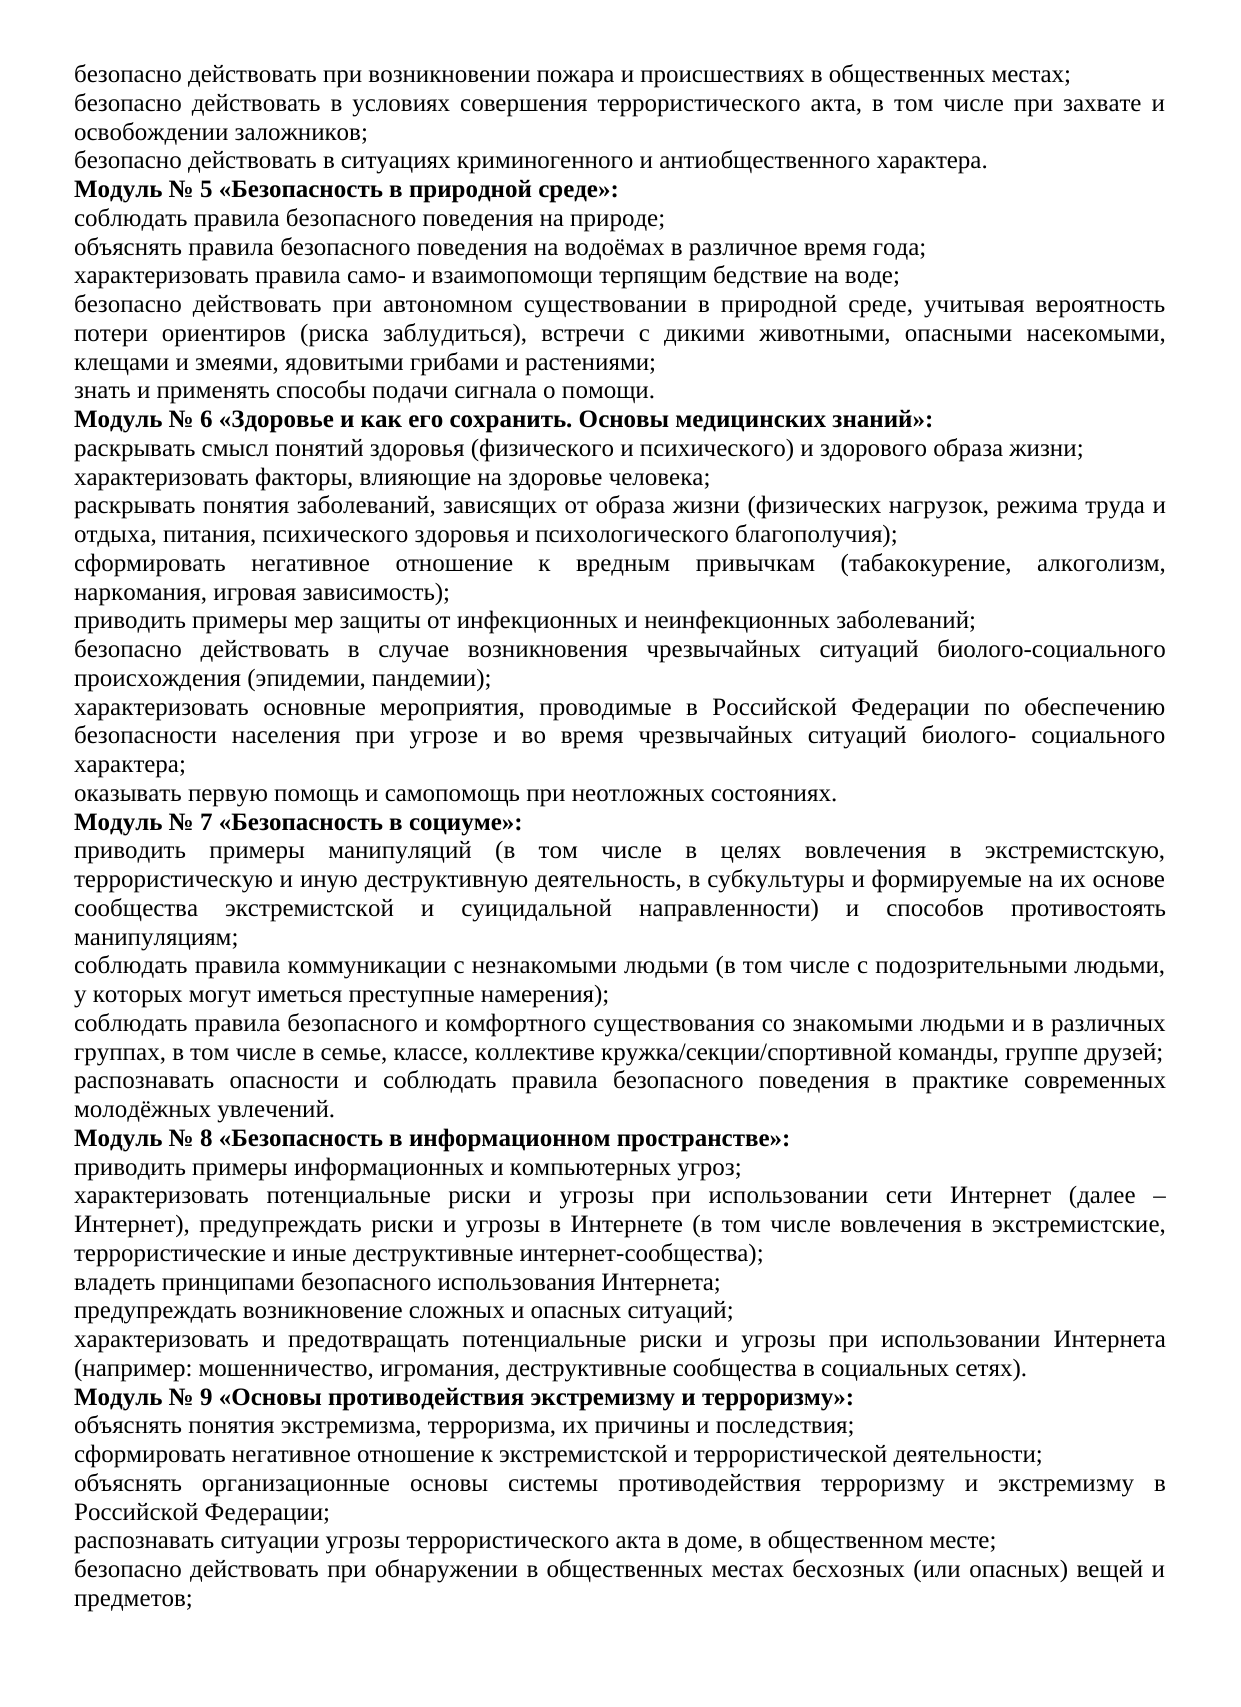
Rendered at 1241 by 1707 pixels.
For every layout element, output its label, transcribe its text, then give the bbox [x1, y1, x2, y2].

text Модуль № 5 «Безопасность в природной среде»: [74, 174, 1167, 203]
text характеризовать потенциальные риски и угрозы при использовании сети Интернет (далее – Интернет), предупреждать риски и угрозы в Интернете (в том числе вовлечения в экстремистские, террористические и иные деструктивные интернет-сообщества); [74, 1180, 1167, 1267]
text владеть принципами безопасного использования Интернета; [74, 1267, 1167, 1295]
text объяснять понятия экстремизма, терроризма, их причины и последствия; [74, 1410, 1167, 1439]
text соблюдать правила безопасного и комфортного существования со знакомыми людьми и в различных группах, в том числе в семье, классе, коллективе кружка/секции/спортивной команды, группе друзей; [74, 1008, 1167, 1065]
text соблюдать правила коммуникации с незнакомыми людьми (в том числе с подозрительными людьми, у которых могут иметься преступные намерения); [74, 950, 1167, 1008]
text оказывать первую помощь и самопомощь при неотложных состояниях. [74, 778, 1167, 807]
text Модуль № 8 «Безопасность в информационном пространстве»: [74, 1123, 1167, 1152]
text безопасно действовать в условиях совершения террористического акта, в том числе при захвате и освобождении заложников; [74, 88, 1167, 145]
text раскрывать смысл понятий здоровья (физического и психического) и здорового образа жизни; [74, 433, 1167, 462]
text сформировать негативное отношение к экстремистской и террористической деятельности; [74, 1439, 1167, 1468]
text раскрывать понятия заболеваний, зависящих от образа жизни (физических нагрузок, режима труда и отдыха, питания, психического здоровья и психологического благополучия); [74, 490, 1167, 548]
text предупреждать возникновение сложных и опасных ситуаций; [74, 1295, 1167, 1324]
text безопасно действовать при обнаружении в общественных местах бесхозных (или опасных) вещей и предметов; [74, 1554, 1167, 1612]
text приводить примеры манипуляций (в том числе в целях вовлечения в экстремистскую, террористическую и иную деструктивную деятельность, в субкультуры и формируемые на их основе сообщества экстремистской и суицидальной направленности) и способов противостоять манипуляциям; [74, 835, 1167, 950]
text безопасно действовать при автономном существовании в природной среде, учитывая вероятность потери ориентиров (риска заблудиться), встречи с дикими животными, опасными насекомыми, клещами и змеями, ядовитыми грибами и растениями; [74, 289, 1167, 375]
text безопасно действовать в случае возникновения чрезвычайных ситуаций биолого-социального происхождения (эпидемии, пандемии); [74, 634, 1167, 692]
text объяснять организационные основы системы противодействия терроризму и экстремизму в Российской Федерации; [74, 1468, 1167, 1525]
text характеризовать факторы, влияющие на здоровье человека; [74, 462, 1167, 490]
text безопасно действовать в ситуациях криминогенного и антиобщественного характера. [74, 145, 1167, 174]
text безопасно действовать при возникновении пожара и происшествиях в общественных местах; [74, 59, 1167, 88]
text Модуль № 7 «Безопасность в социуме»: [74, 807, 1167, 835]
text Модуль № 6 «Здоровье и как его сохранить. Основы медицинских знаний»: [74, 404, 1167, 433]
text соблюдать правила безопасного поведения на природе; [74, 203, 1167, 232]
text распознавать ситуации угрозы террористического акта в доме, в общественном месте; [74, 1525, 1167, 1554]
text знать и применять способы подачи сигнала о помощи. [74, 375, 1167, 404]
text объяснять правила безопасного поведения на водоёмах в различное время года; [74, 232, 1167, 260]
text приводить примеры мер защиты от инфекционных и неинфекционных заболеваний; [74, 605, 1167, 634]
text характеризовать правила само- и взаимопомощи терпящим бедствие на воде; [74, 260, 1167, 289]
text распознавать опасности и соблюдать правила безопасного поведения в практике современных молодёжных увлечений. [74, 1065, 1167, 1123]
text характеризовать основные мероприятия, проводимые в Российской Федерации по обеспечению безопасности населения при угрозе и во время чрезвычайных ситуаций биолого- социального характера; [74, 692, 1167, 778]
text Модуль № 9 «Основы противодействия экстремизму и терроризму»: [74, 1382, 1167, 1410]
text приводить примеры информационных и компьютерных угроз; [74, 1152, 1167, 1180]
text сформировать негативное отношение к вредным привычкам (табакокурение, алкоголизм, наркомания, игровая зависимость); [74, 548, 1167, 605]
text характеризовать и предотвращать потенциальные риски и угрозы при использовании Интернета (например: мошенни­чество, игромания, деструктивные сообщества в социальных сетях). [74, 1324, 1167, 1382]
